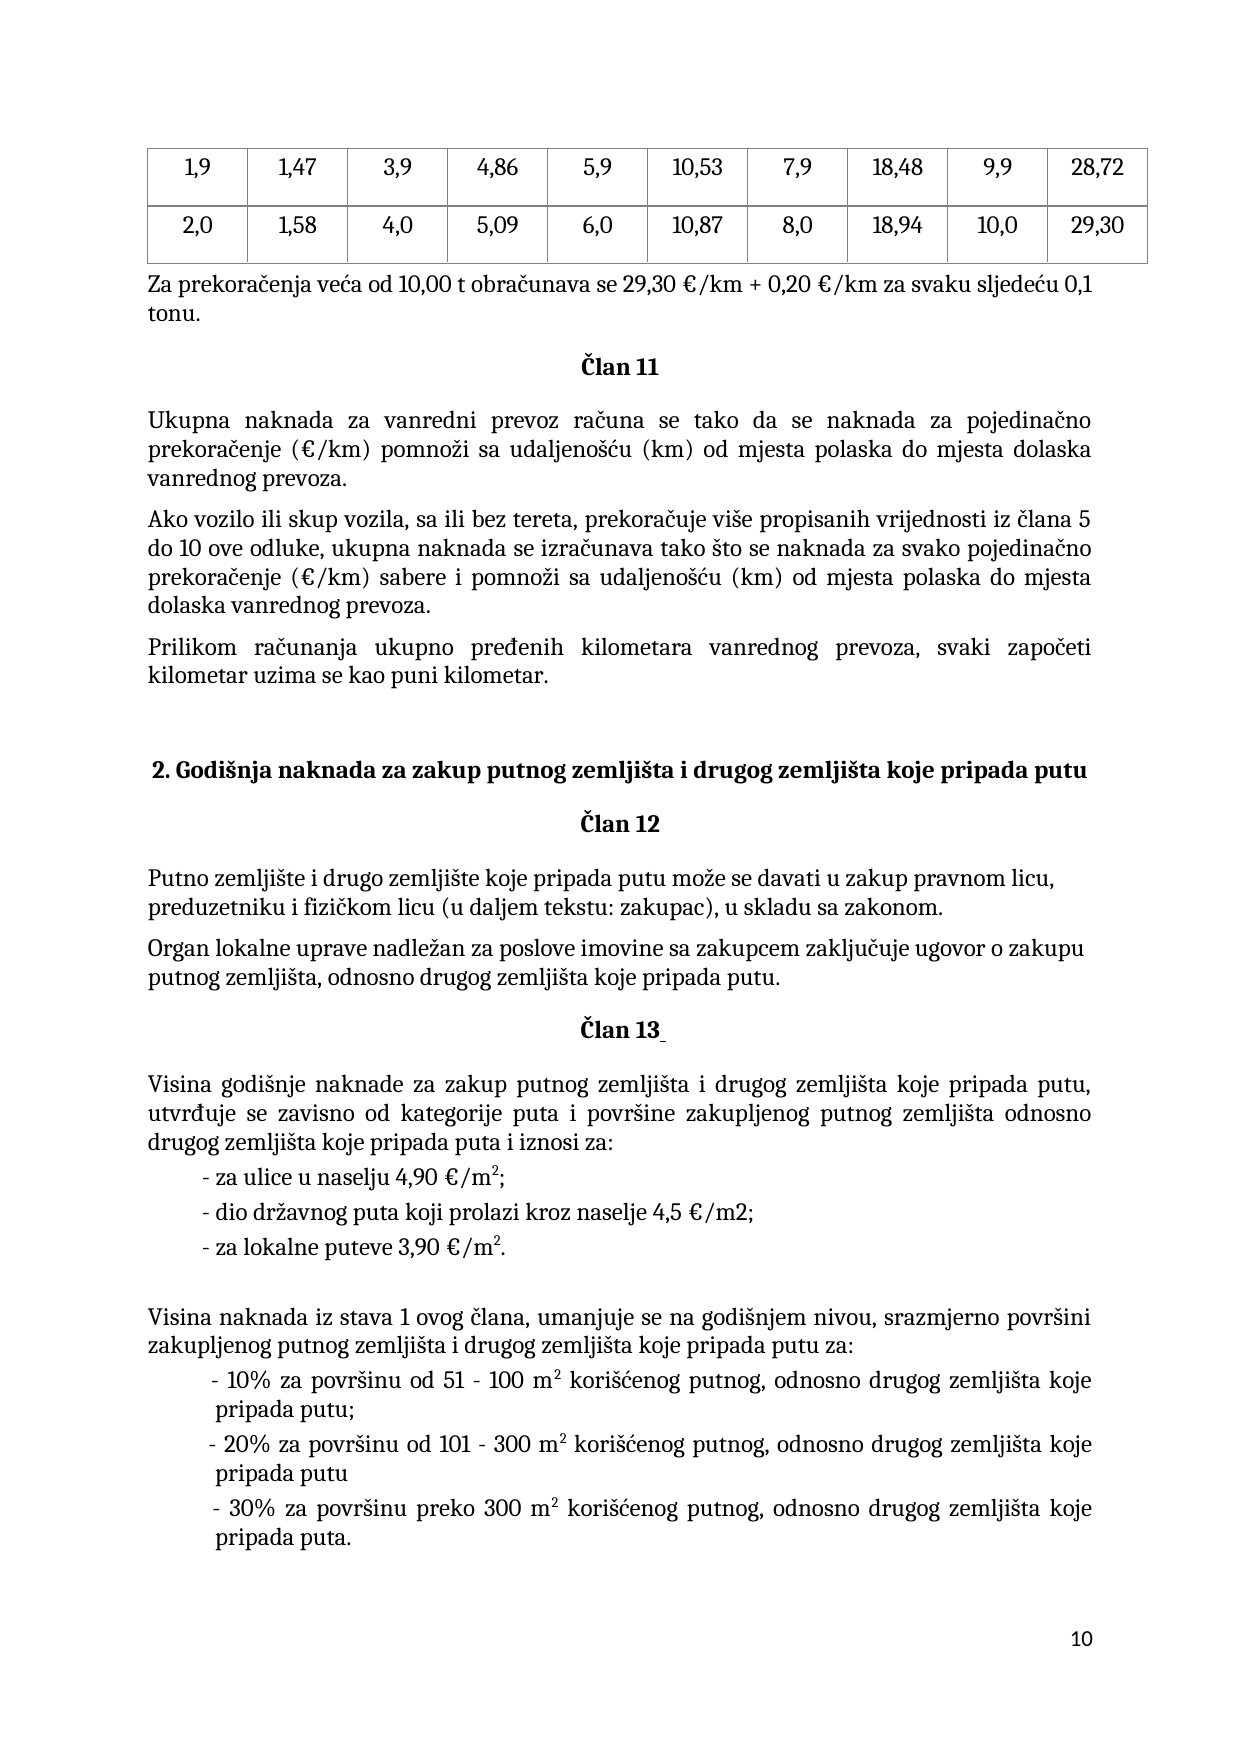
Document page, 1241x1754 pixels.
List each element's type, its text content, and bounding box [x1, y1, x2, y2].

table_cell 29,30 [1048, 207, 1147, 262]
table_cell 10,0 [948, 207, 1047, 262]
text Član 13 [148, 1016, 1093, 1045]
text Prilikom računanja ukupno pređenih kilometara vanrednog prevoza, svaki započeti kilometar uzima se kao puni kilometar. [148, 633, 1093, 690]
table_cell 8,0 [748, 207, 847, 262]
text - za lokalne puteve 3,90 €/m2. [185, 1233, 1093, 1261]
table_cell 28,72 [1048, 149, 1147, 205]
text Organ lokalne uprave nadležan za poslove imovine sa zakupcem zaključuje ugovor o zakupu putnog zemljišta, odnosno drugog zemljišta koje pripada putu. [148, 934, 1093, 991]
table_cell 10,53 [648, 149, 747, 205]
text - 20% za površinu od 101 - 300 m2 korišćenog putnog, odnosno drugog zemljišta koje pripada putu [185, 1430, 1093, 1488]
table_cell 9,9 [948, 149, 1047, 205]
text Član 12 [148, 810, 1093, 839]
table_cell 3,9 [348, 149, 447, 205]
text Za prekoračenja veća od 10,00 t obračunava se 29,30 €/km + 0,20 €/km za svaku sljedeću 0,1 tonu. [148, 270, 1093, 328]
table_cell 1,9 [148, 149, 247, 205]
text - 30% za površinu preko 300 m2 korišćenog putnog, odnosno drugog zemljišta koje pripada puta. [185, 1494, 1093, 1551]
table_cell 1,47 [248, 149, 347, 205]
table_cell 18,48 [848, 149, 947, 205]
text Putno zemljište i drugo zemljište koje pripada putu može se davati u zakup pravnom licu, preduzetniku i fizičkom licu (u daljem tekstu: zakupac), u skladu sa zakonom. [148, 864, 1093, 921]
text Ako vozilo ili skup vozila, sa ili bez tereta, prekoračuje više propisanih vrijednosti iz člana 5 do 10 ove odluke, ukupna naknada se izračunava tako što se naknada za svako pojedinačno prekoračenje (€/km) sabere i pomnoži sa udaljenošću (km) od mjesta polaska do mjesta dolaska vanrednog prevoza. [148, 505, 1093, 620]
table_cell 18,94 [848, 207, 947, 262]
text - 10% za površinu od 51 - 100 m2 korišćenog putnog, odnosno drugog zemljišta koje pripada putu; [185, 1366, 1093, 1424]
table_cell 5,09 [448, 207, 547, 262]
text Visina naknada iz stava 1 ovog člana, umanjuje se na godišnjem nivou, srazmjerno površini zakupljenog putnog zemljišta i drugog zemljišta koje pripada putu za: [148, 1303, 1093, 1360]
table_cell 4,0 [348, 207, 447, 262]
table_cell 6,0 [548, 207, 647, 262]
table_cell 5,9 [548, 149, 647, 205]
text 2. Godišnja naknada za zakup putnog zemljišta i drugog zemljišta koje pripada putu [148, 756, 1093, 785]
text - dio državnog puta koji prolazi kroz naselje 4,5 €/m2; [185, 1198, 1093, 1226]
table_cell 1,58 [248, 207, 347, 262]
text - za ulice u naselju 4,90 €/m2; [185, 1163, 1093, 1191]
text Visina godišnje naknade za zakup putnog zemljišta i drugog zemljišta koje pripada putu, utvrđuje se zavisno od kategorije puta i površine zakupljenog putnog zemljišta odnosno drugog zemljišta koje pripada puta i iznosi za: [148, 1070, 1093, 1156]
table_cell 10,87 [648, 207, 747, 262]
text Ukupna naknada za vanredni prevoz računa se tako da se naknada za pojedinačno prekoračenje (€/km) pomnoži sa udaljenošću (km) od mjesta polaska do mjesta dolaska vanrednog prevoza. [148, 406, 1093, 493]
table_cell 7,9 [748, 149, 847, 205]
table_cell 2,0 [148, 207, 247, 262]
text Član 11 [148, 353, 1093, 381]
table_cell 4,86 [448, 149, 547, 205]
